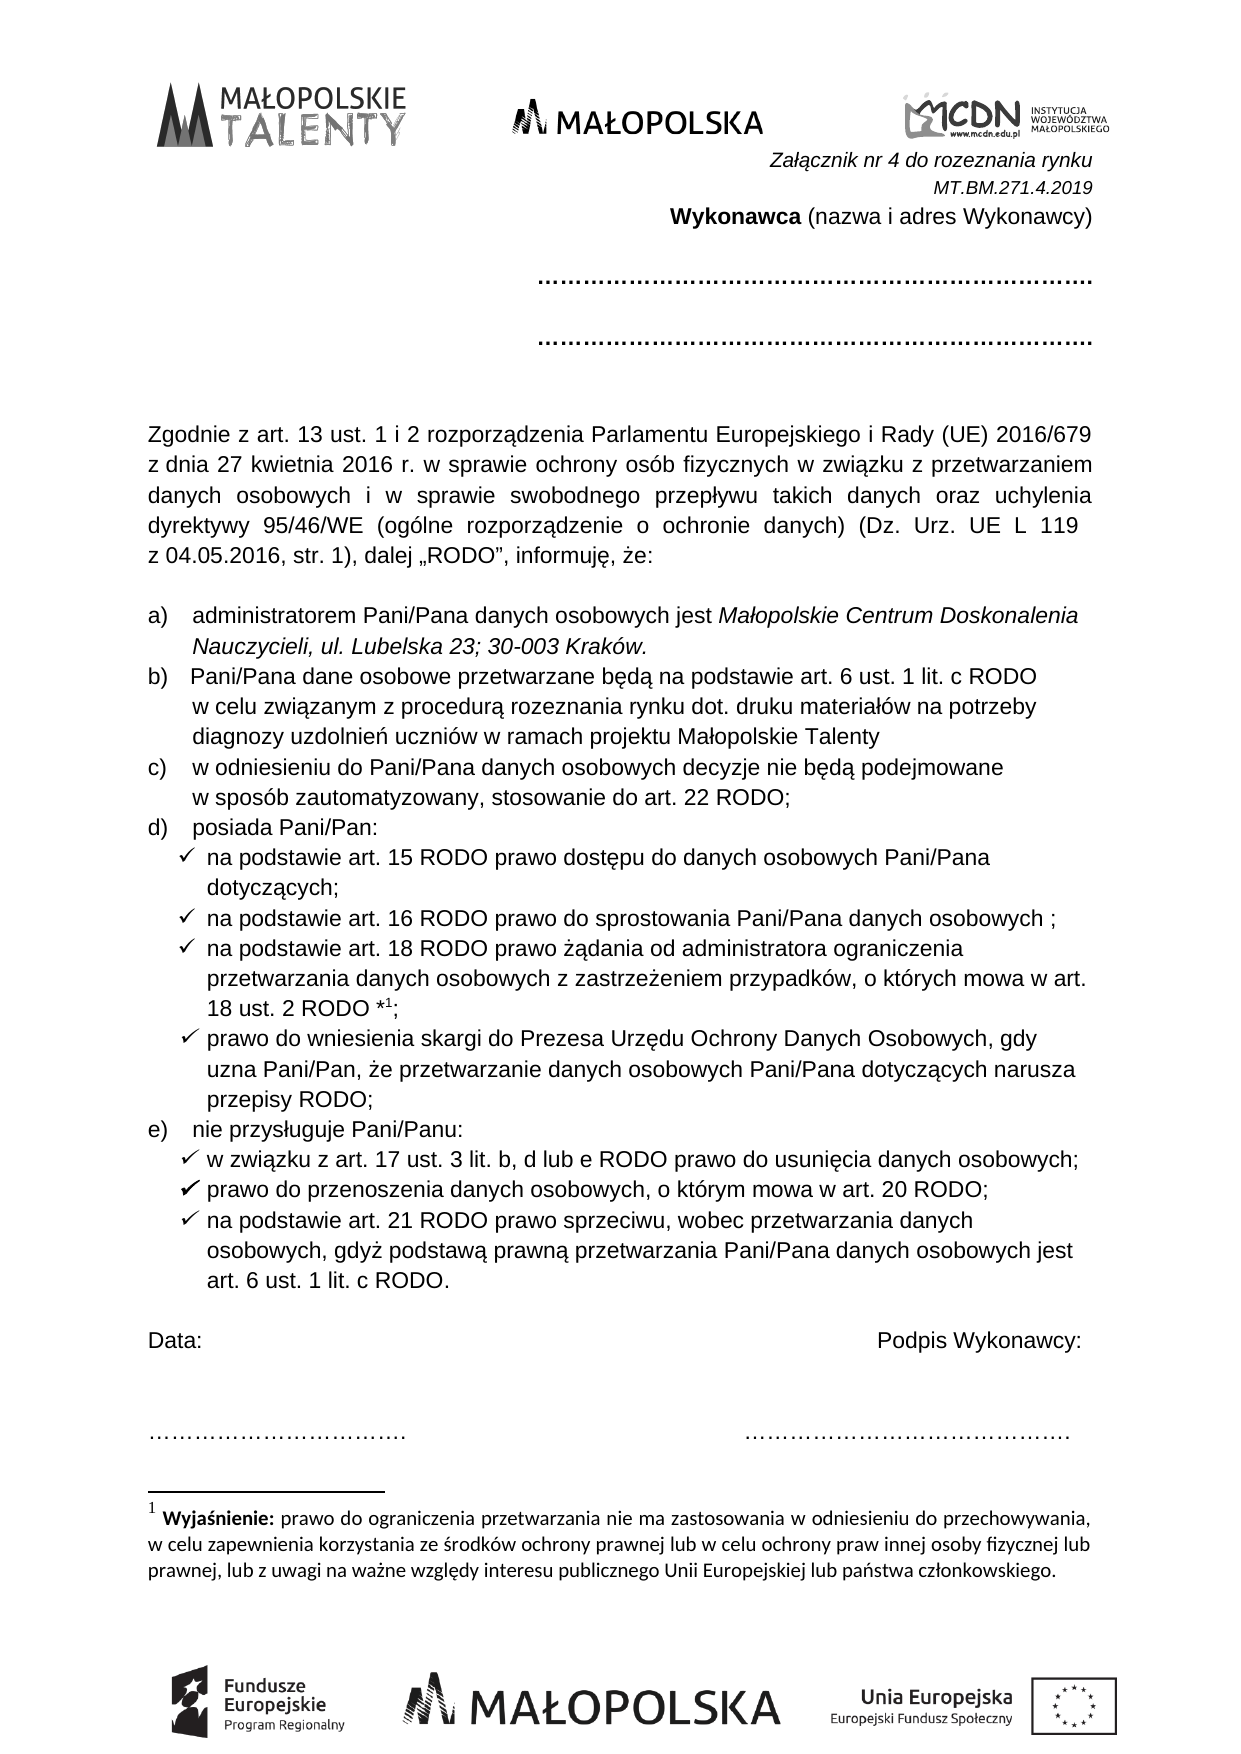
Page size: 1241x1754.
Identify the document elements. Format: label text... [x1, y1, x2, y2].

list w odniesieniu do Pani/Pana danych osobowych decyzje nie będą podejmowane w sposób zautomatyzowany, stosowanie do art. 22 RODO; [148, 753, 1093, 810]
text Zgodnie z art. 13 ust. 1 i 2 rozporządzenia Parlamentu Europejskiego i Rady (UE) 2016/679 z dnia 27 kwietnia 2016 r. w sprawie ochrony osób fizycznych w związku z przetwarzaniem danych osobowych i w sprawie swobodnego przepływu takich danych oraz uchylenia dyrektywy 95/46/WE (ogólne rozporządzenie o ochronie danych) (Dz. Urz. UE L 119 z 04.05.2016, str. 1), dalej „RODO”, informuję, że: [148, 421, 1093, 568]
list Pani/Pana dane osobowe przetwarzane będą na podstawie art. 6 ust. 1 lit. c RODO w celu związanym z procedurą rozeznania rynku dot. druku materiałów na potrzeby diagnozy uzdolnień uczniów w ramach projektu Małopolskie Talenty [148, 663, 1093, 750]
list prawo do wniesienia skargi do Prezesa Urzędu Ochrony Danych Osobowych, gdy uzna Pani/Pan, że przetwarzanie danych osobowych Pani/Pana dotyczących narusza przepisy RODO; [177, 1025, 1093, 1112]
list w związku z art. 17 ust. 3 lit. b, d lub e RODO prawo do usunięcia danych osobowych; [177, 1146, 1093, 1173]
list nie przysługuje Pani/Panu: [148, 1116, 1093, 1142]
list na podstawie art. 21 RODO prawo sprzeciwu, wobec przetwarzania danych osobowych, gdyż podstawą prawną przetwarzania Pani/Pana danych osobowych jest art. 6 ust. 1 lit. c RODO. [177, 1207, 1093, 1293]
list na podstawie art. 16 RODO prawo do sprostowania Pani/Pana danych osobowych ; [177, 904, 1093, 931]
text Data: Podpis Wykonawcy: [148, 1327, 1093, 1354]
text ………………………………………………………………. [148, 233, 1093, 289]
list na podstawie art. 18 RODO prawo żądania od administratora ograniczenia przetwarzania danych osobowych z zastrzeżeniem przypadków, o których mowa w art. 18 ust. 2 RODO *; [177, 935, 1093, 1022]
text Załącznik nr 4 do rozeznania rynku MT.BM.271.4.2019 [148, 148, 1093, 199]
text ……………………………. ……………………………………. [148, 1418, 1093, 1444]
picture [171, 1665, 1117, 1738]
picture [511, 98, 763, 135]
text Wykonawca (nazwa i adres Wykonawcy) [148, 203, 1093, 229]
list na podstawie art. 15 RODO prawo dostępu do danych osobowych Pani/Pana dotyczących; [177, 844, 1093, 901]
list administratorem Pani/Pana danych osobowych jest Małopolskie Centrum Doskonalenia Nauczycieli, ul. Lubelska 23; 30-003 Kraków. [148, 602, 1093, 659]
picture [120, 54, 441, 177]
list prawo do przenoszenia danych osobowych, o którym mowa w art. 20 RODO; [177, 1176, 1093, 1203]
text ………………………………………………………………. [148, 323, 1093, 350]
list posiada Pani/Pan: [148, 814, 1093, 840]
